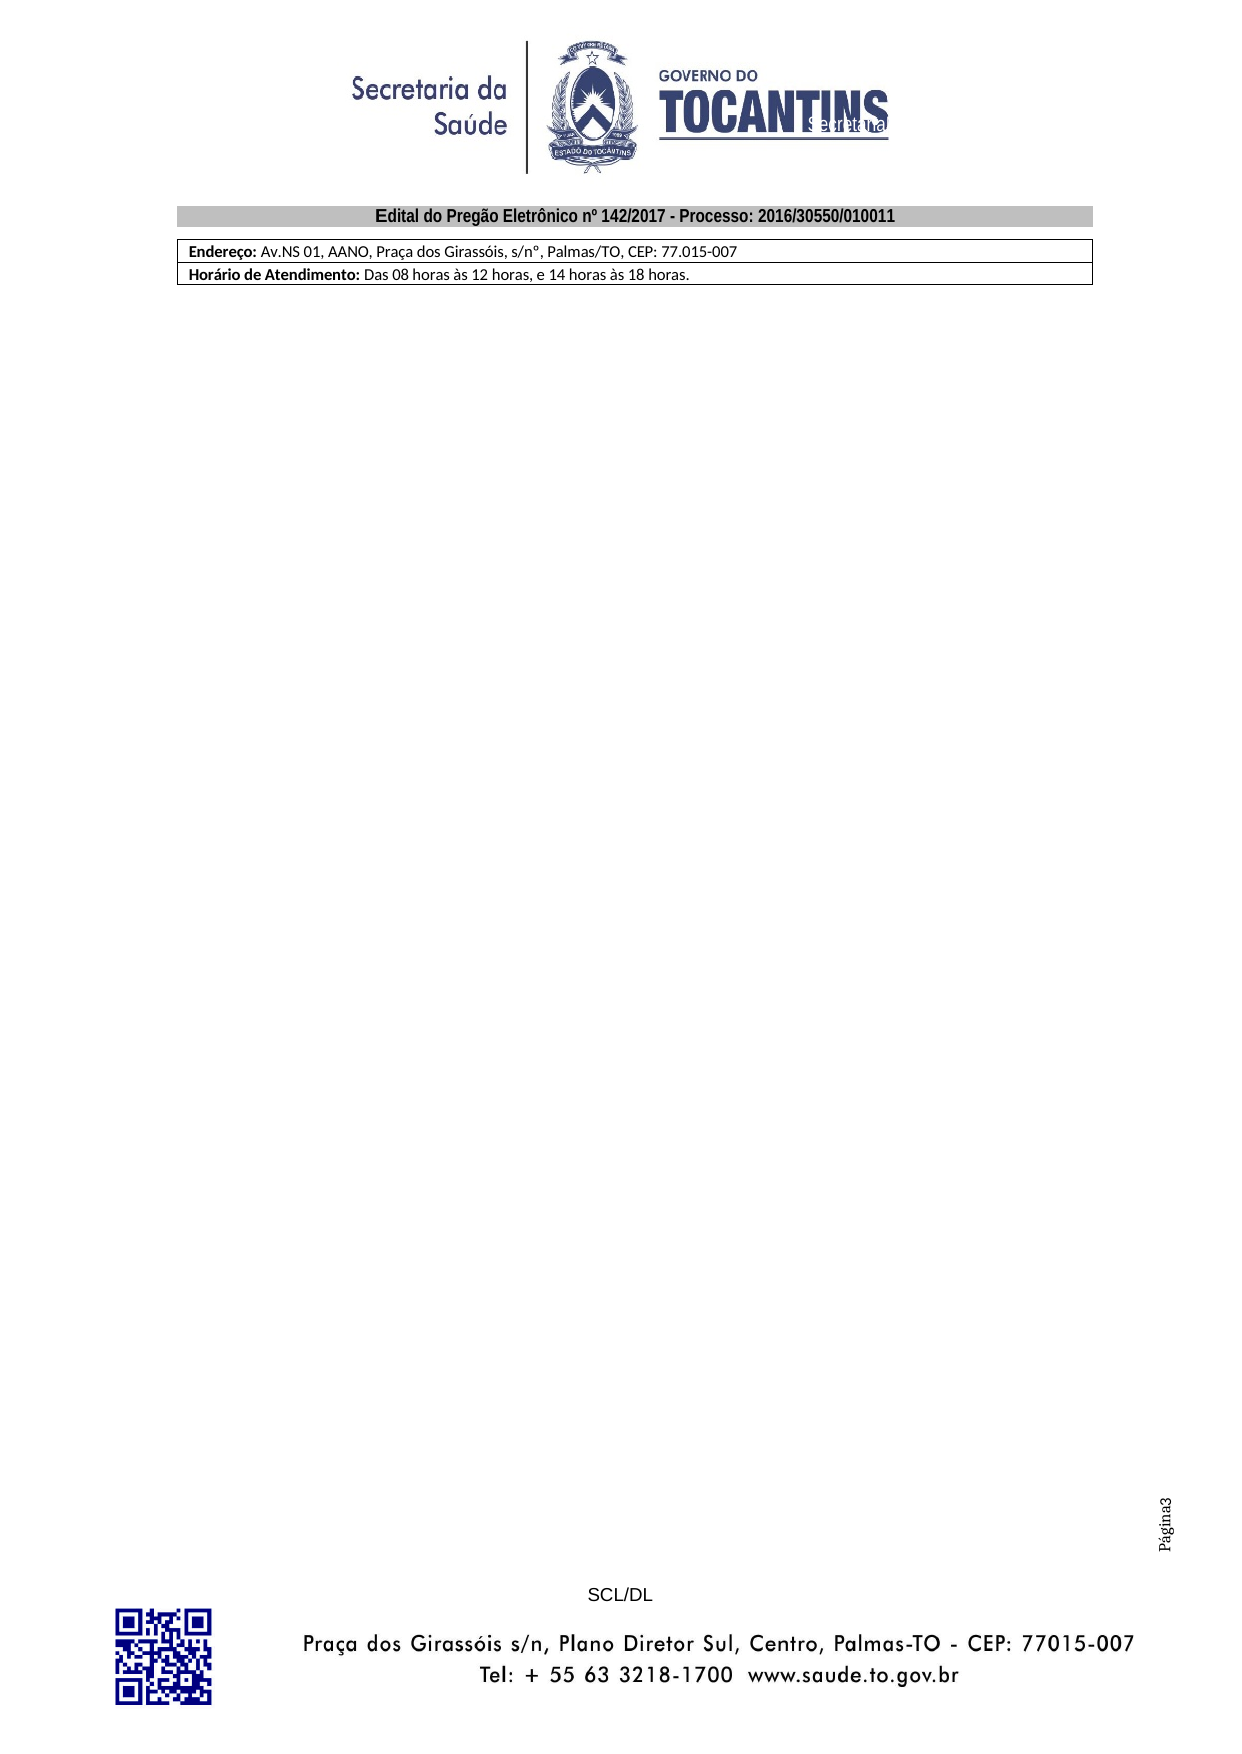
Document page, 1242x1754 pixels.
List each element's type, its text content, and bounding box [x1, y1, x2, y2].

picture [111, 1604, 1134, 1709]
picture [0, 0, 1154, 189]
table_cell Horário de Atendimento: Das 08 horas às 12 horas, e 14 horas às 18 horas. [178, 263, 1092, 284]
table_cell Endereço: Av.NS 01, AANO, Praça dos Girassóis, s/nº, Palmas/TO, CEP: 77.015-007 [178, 240, 1092, 262]
